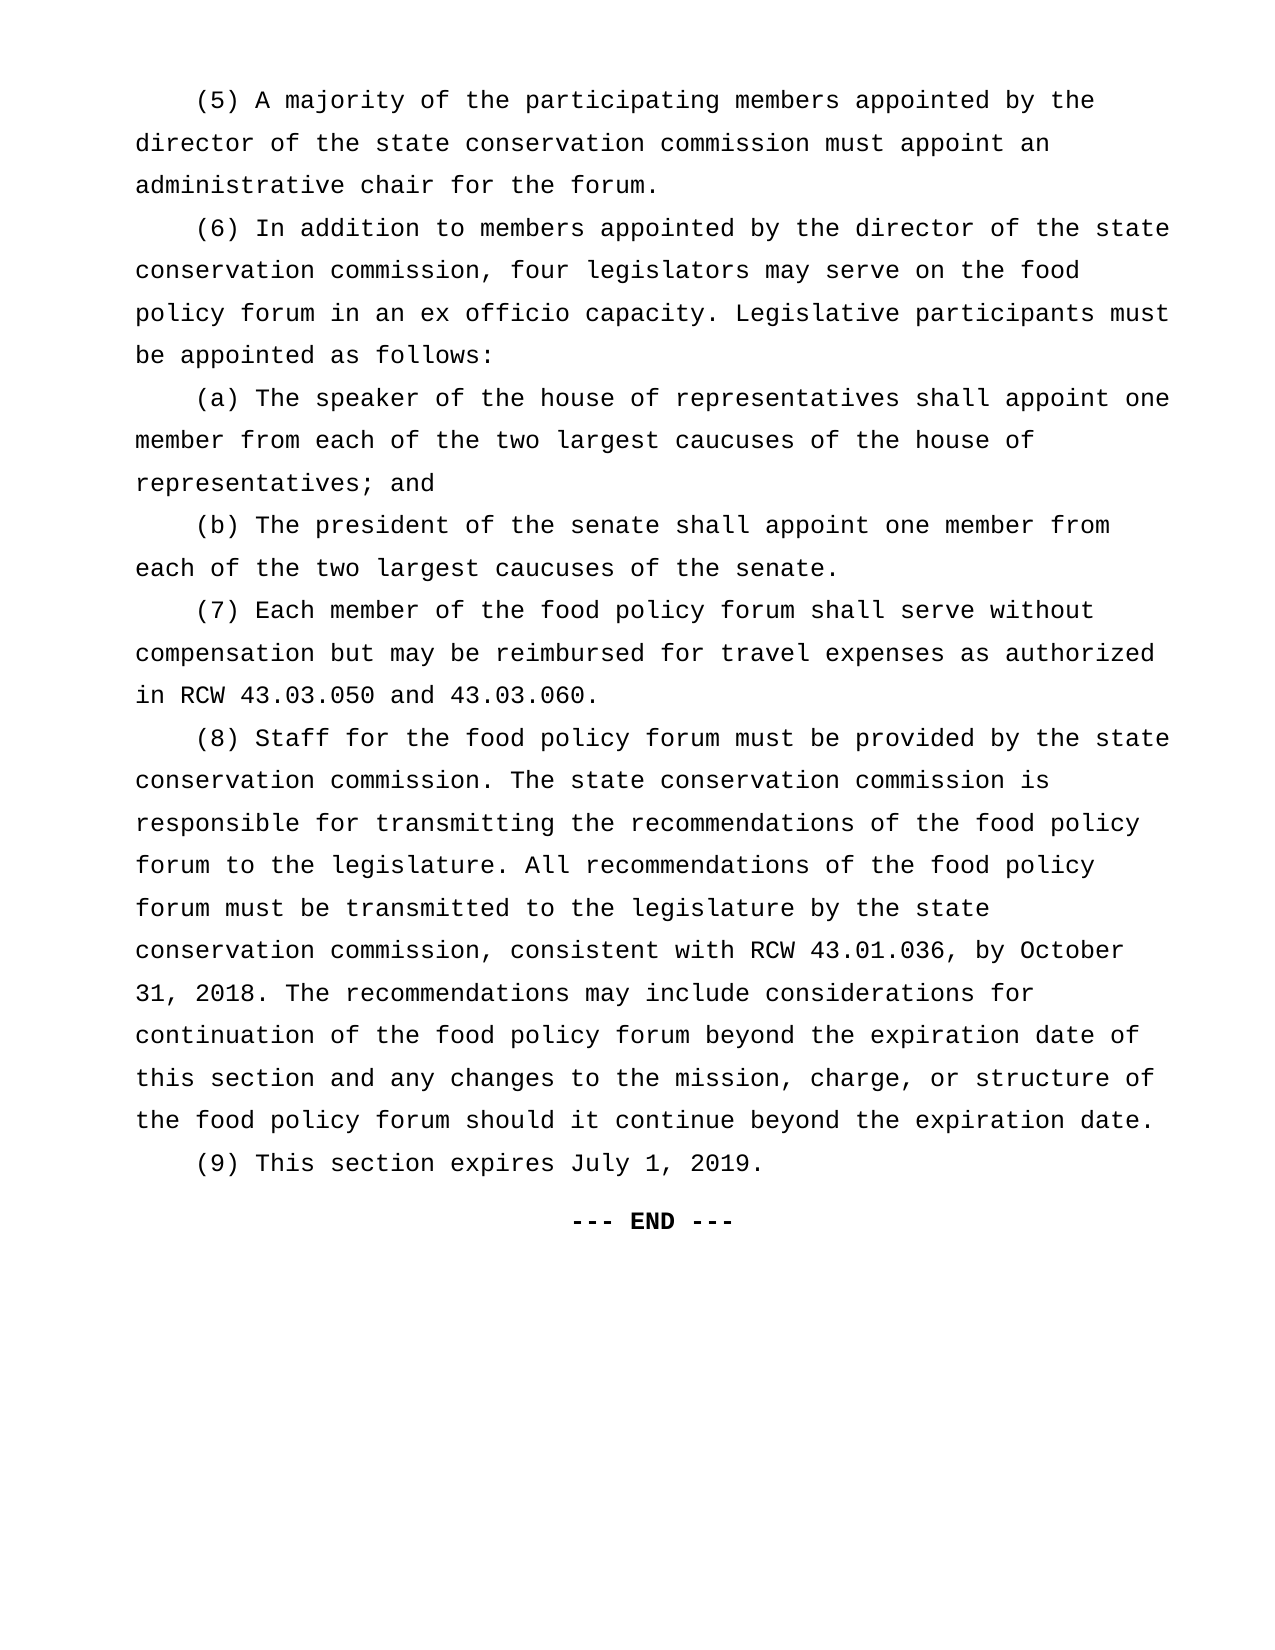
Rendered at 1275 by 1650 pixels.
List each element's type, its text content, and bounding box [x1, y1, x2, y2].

text (a) The speaker of the house of representatives shall appoint one member from each of the two largest caucuses of the house of representatives; and [135, 372, 1170, 500]
text (7) Each member of the food policy forum shall serve without compensation but may be reimbursed for travel expenses as authorized in RCW 43.03.050 and 43.03.060. [135, 585, 1170, 712]
text (8) Staff for the food policy forum must be provided by the state conservation commission. The state conservation commission is responsible for transmitting the recommendations of the food policy forum to the legislature. All recommendations of the food policy forum must be transmitted to the legislature by the state conservation commission, consistent with RCW 43.01.036, by October 31, 2018. The recommendations may include considerations for continuation of the food policy forum beyond the expiration date of this section and any changes to the mission, charge, or structure of the food policy forum should it continue beyond the expiration date. [135, 712, 1170, 1137]
text (b) The president of the senate shall appoint one member from each of the two largest caucuses of the senate. [135, 500, 1170, 585]
text (6) In addition to members appointed by the director of the state conservation commission, four legislators may serve on the food policy forum in an ex officio capacity. Legislative participants must be appointed as follows: [135, 202, 1170, 372]
text (5) A majority of the participating members appointed by the director of the state conservation commission must appoint an administrative chair for the forum. [135, 75, 1170, 202]
text (9) This section expires July 1, 2019. [135, 1137, 1170, 1180]
text --- END --- [135, 1208, 1170, 1237]
